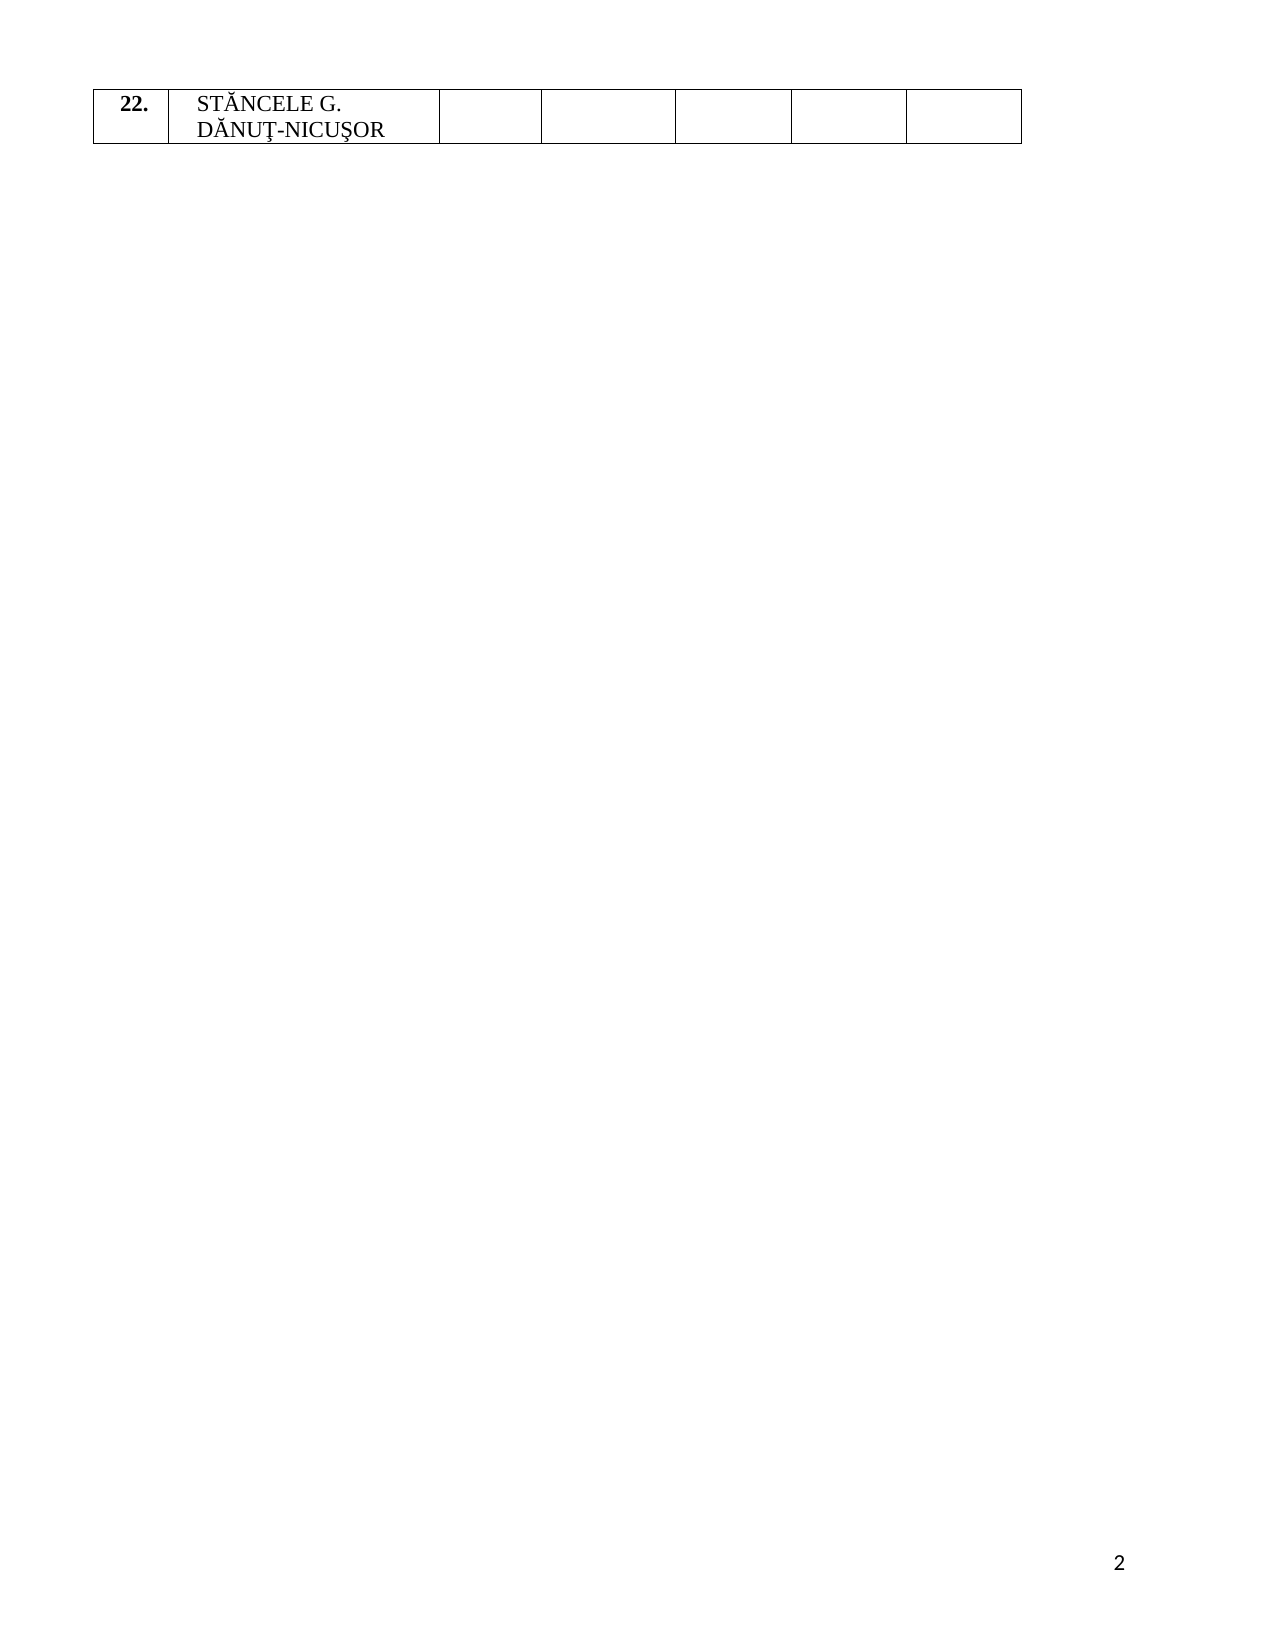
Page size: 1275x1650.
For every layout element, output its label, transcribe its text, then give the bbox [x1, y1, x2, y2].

table_cell [94, 90, 168, 142]
table_cell [676, 90, 791, 142]
table_cell [440, 90, 541, 142]
table_cell [792, 90, 906, 142]
table_cell [542, 90, 675, 142]
table_cell [907, 90, 1021, 142]
table_cell STĂNCELE G. DĂNUŢ-NICUŞOR [169, 90, 439, 142]
